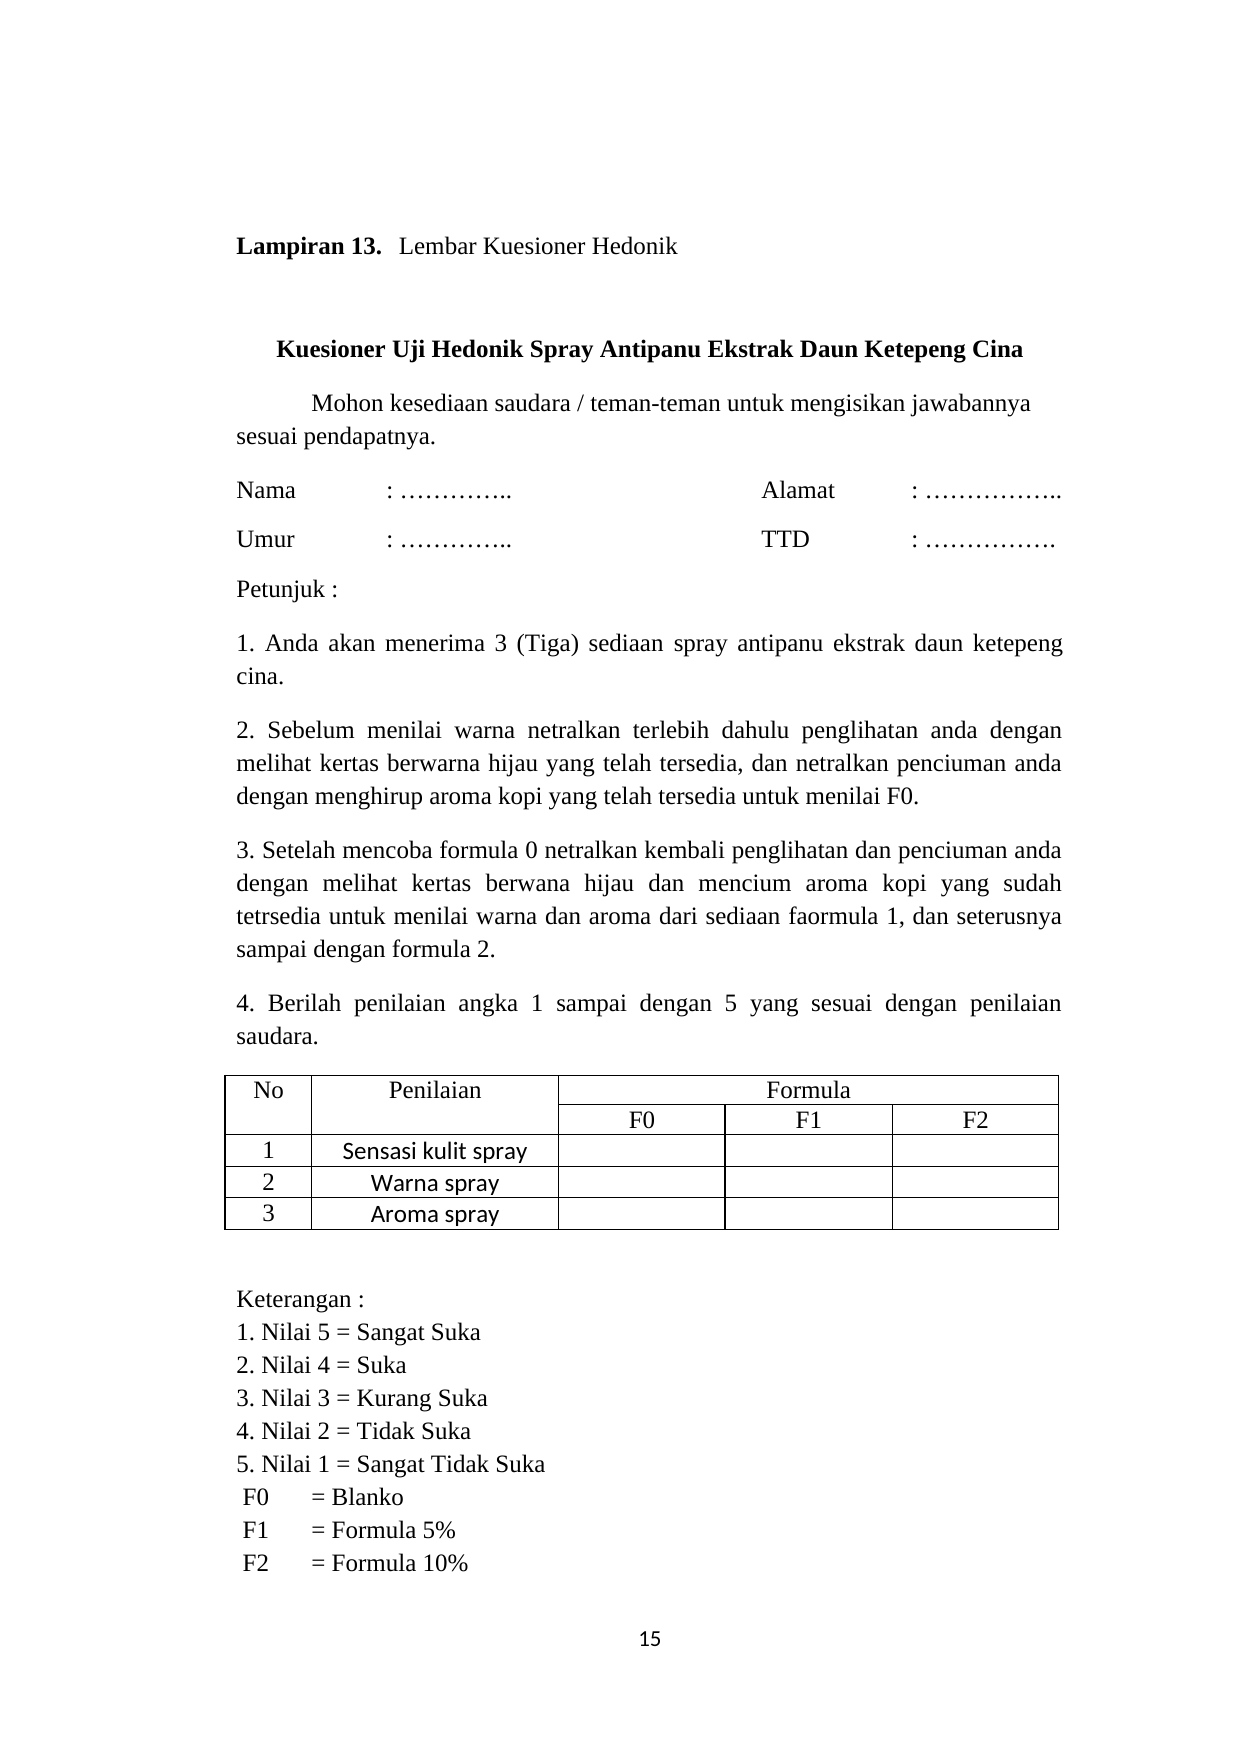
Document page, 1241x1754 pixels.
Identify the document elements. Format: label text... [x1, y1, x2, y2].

table_cell F0 [559, 1105, 724, 1134]
table_cell 3 [226, 1198, 311, 1229]
table_cell Warna spray [312, 1167, 558, 1197]
text 4. Nilai 2 = Tidak Suka [236, 1416, 1063, 1444]
table_cell [559, 1167, 724, 1197]
table_cell [893, 1167, 1058, 1197]
text 1. Nilai 5 = Sangat Suka [236, 1317, 1063, 1346]
text F1 = Formula 5% [236, 1515, 1063, 1544]
table_cell 1 [226, 1135, 311, 1166]
table_cell [726, 1135, 892, 1166]
table_cell F2 [893, 1105, 1058, 1134]
table_header Formula [559, 1076, 1058, 1104]
text Petunjuk : [236, 574, 1063, 603]
text 4. Berilah penilaian angka 1 sampai dengan 5 yang sesuai dengan penilaian saudara. [236, 988, 1063, 1049]
table_cell [893, 1198, 1058, 1229]
text 5. Nilai 1 = Sangat Tidak Suka [236, 1449, 1063, 1478]
table_cell [726, 1198, 892, 1229]
table_header Penilaian [312, 1076, 558, 1134]
table_cell [559, 1135, 724, 1166]
text Kuesioner Uji Hedonik Spray Antipanu Ekstrak Daun Ketepeng Cina [236, 334, 1063, 363]
text 2. Nilai 4 = Suka [236, 1350, 1063, 1378]
text F2 = Formula 10% [236, 1548, 1063, 1577]
table_header No [226, 1076, 311, 1134]
text Nama : ………….. Alamat : …………….. [236, 475, 1063, 504]
table_cell F1 [726, 1105, 892, 1134]
table_cell [893, 1135, 1058, 1166]
text 3. Nilai 3 = Kurang Suka [236, 1383, 1063, 1412]
table_cell 2 [226, 1167, 311, 1197]
text 2. Sebelum menilai warna netralkan terlebih dahulu penglihatan anda dengan melihat kertas berwarna hijau yang telah tersedia, dan netralkan penciuman anda dengan menghirup aroma kopi yang telah tersedia untuk menilai F0. [236, 715, 1063, 810]
text Mohon kesediaan saudara / teman-teman untuk mengisikan jawabannya sesuai pendapatnya. [236, 388, 1063, 450]
text Keterangan : [236, 1284, 1063, 1312]
table_cell Aroma spray [312, 1198, 558, 1229]
text Lampiran 13. Lembar Kuesioner Hedonik [236, 231, 1063, 260]
table_cell [559, 1198, 724, 1229]
text F0 = Blanko [236, 1482, 1063, 1511]
text Umur : ………….. TTD : ……………. [236, 524, 1063, 553]
text 1. Anda akan menerima 3 (Tiga) sediaan spray antipanu ekstrak daun ketepeng cina. [236, 628, 1063, 690]
table_cell [726, 1167, 892, 1197]
text 3. Setelah mencoba formula 0 netralkan kembali penglihatan dan penciuman anda dengan melihat kertas berwana hijau dan mencium aroma kopi yang sudah tetrsedia untuk menilai warna dan aroma dari sediaan faormula 1, dan seterusnya sampai dengan formula 2. [236, 835, 1063, 963]
table_cell Sensasi kulit spray [312, 1135, 558, 1166]
